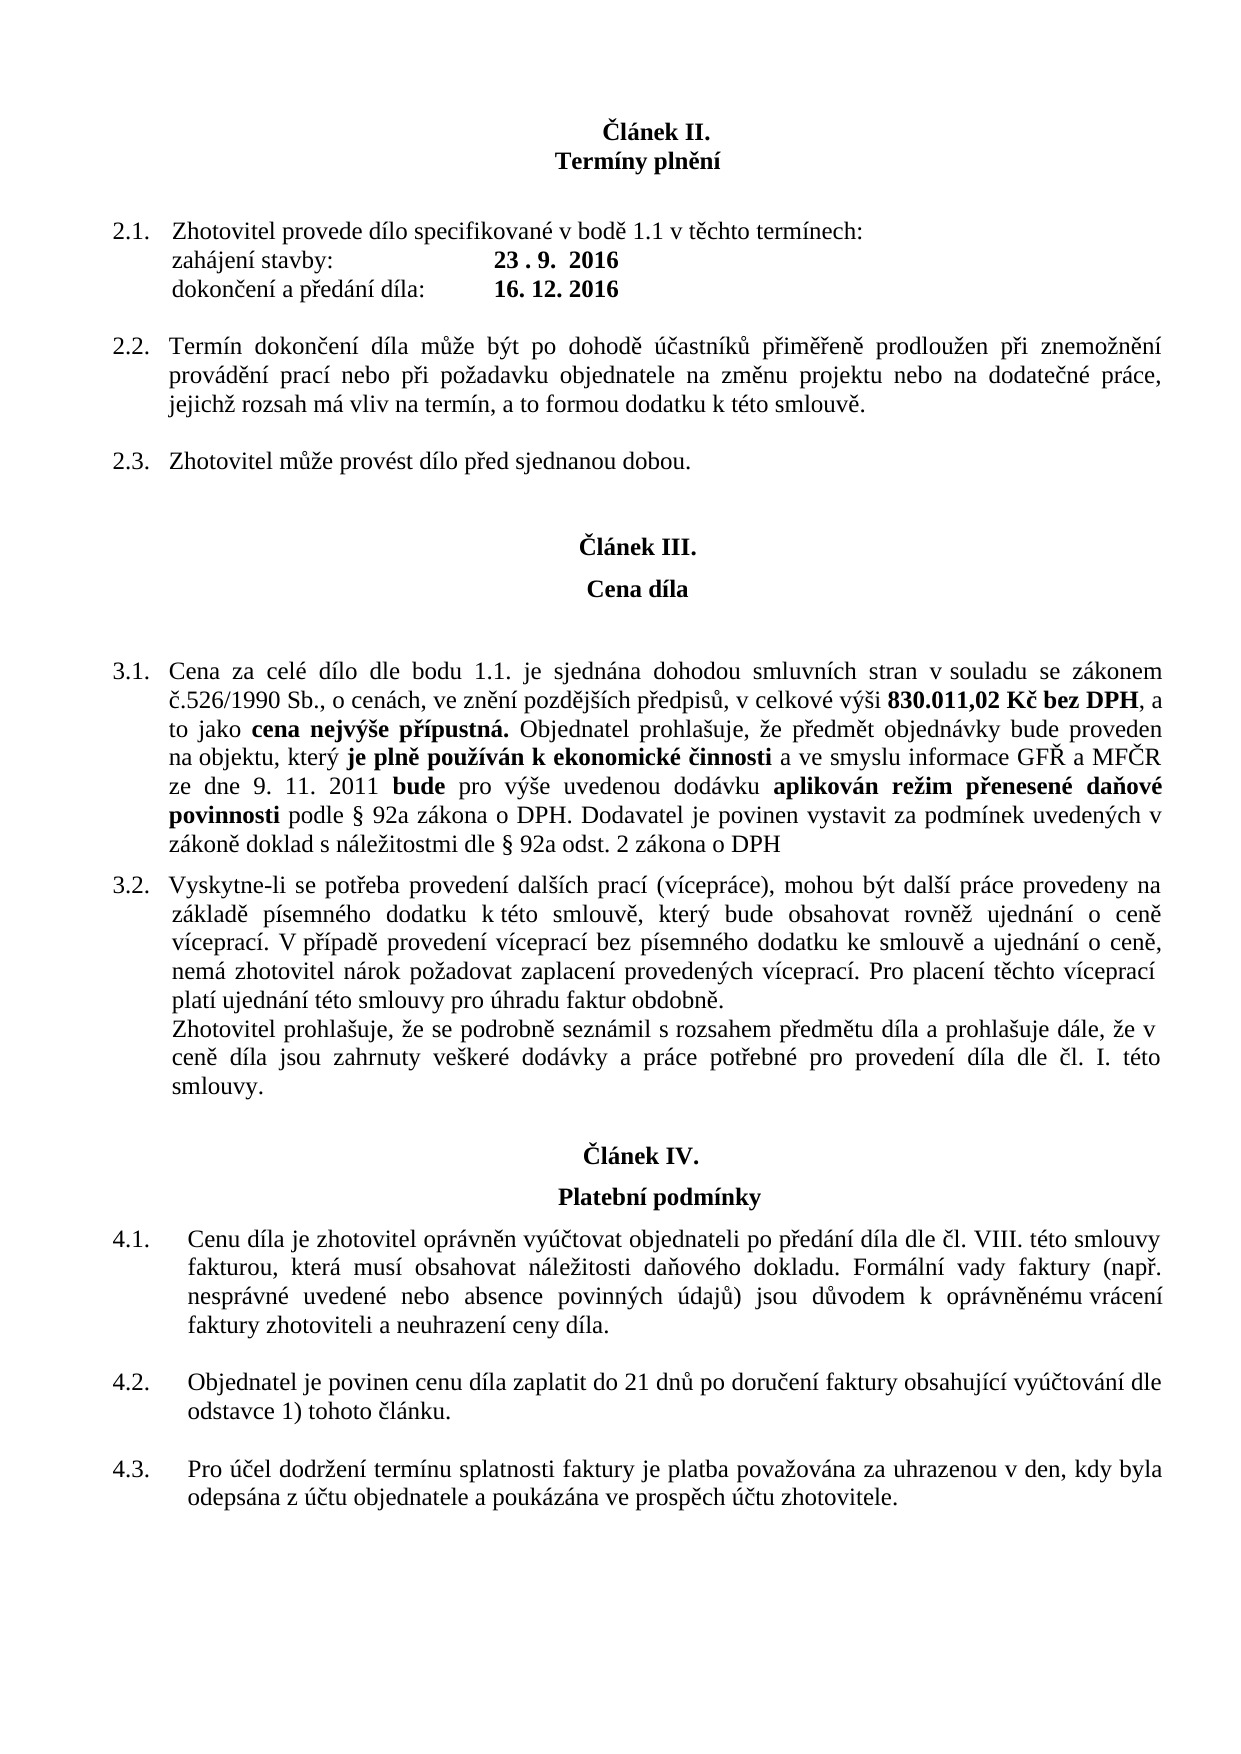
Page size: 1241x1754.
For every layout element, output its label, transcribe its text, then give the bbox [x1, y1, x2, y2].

subtitle Termíny plnění [112, 146, 1162, 175]
text Zhotovitel prohlašuje, že se podrobně seznámil s rozsahem předmětu díla a prohlašuje dále, že v ceně díla jsou zahrnuty veškeré dodávky a práce potřebné pro provedení díla dle čl. I. této smlouvy. [172, 1014, 1162, 1100]
text dokončení a předání díla: 16. 12. 2016 [112, 274, 1162, 302]
list Cenu díla je zhotovitel oprávněn vyúčtovat objednateli po předání díla dle čl. VIII. této smlouvy fakturou, která musí obsahovat náležitosti daňového dokladu. Formální vady faktury (např. nesprávné uvedené nebo absence povinných údajů) jsou důvodem k oprávněnému vrácení faktury zhotoviteli a neuhrazení ceny díla. [112, 1224, 1162, 1339]
text Článek III. [112, 532, 1162, 561]
list Objednatel je povinen cenu díla zaplatit do 21 dnů po doručení faktury obsahující vyúčtování dle odstavce 1) tohoto článku. [112, 1367, 1162, 1425]
text 2.1. Zhotovitel provede dílo specifikované v bodě 1.1 v těchto termínech: [112, 216, 1162, 245]
text 2.3. Zhotovitel může provést dílo před sjednanou dobou. [112, 446, 1162, 475]
text Článek IV. [119, 1141, 1162, 1170]
text 2.2. Termín dokončení díla může být po dohodě účastníků přiměřeně prodloužen při znemožnění provádění prací nebo při požadavku objednatele na změnu projektu nebo na dodatečné práce, jejichž rozsah má vliv na termín, a to formou dodatku k této smlouvě. [112, 331, 1162, 417]
text 3.1. Cena za celé dílo dle bodu 1.1. je sjednána dohodou smluvních stran v souladu se zákonem č.526/1990 Sb., o cenách, ve znění pozdějších předpisů, v celkové výši 830.011,02 Kč bez DPH, a to jako cena nejvýše přípustná. Objednatel prohlašuje, že předmět objednávky bude proveden na objektu, který je plně používán k ekonomické činnosti a ve smyslu informace GFŘ a MFČR ze dne 9. 11. 2011 bude pro výše uvedenou dodávku aplikován režim přenesené daňové povinnosti podle § 92a zákona o DPH. Dodavatel je povinen vystavit za podmínek uvedených v zákoně doklad s náležitostmi dle § 92a odst. 2 zákona o DPH [112, 656, 1162, 857]
text Článek II. [150, 117, 1162, 146]
text 3.2. Vyskytne-li se potřeba provedení dalších prací (vícepráce), mohou být další práce provedeny na základě písemného dodatku k této smlouvě, který bude obsahovat rovněž ujednání o ceně víceprací. V případě provedení víceprací bez písemného dodatku ke smlouvě a ujednání o ceně, nemá zhotovitel nárok požadovat zaplacení provedených víceprací. Pro placení těchto víceprací platí ujednání této smlouvy pro úhradu faktur obdobně. [112, 870, 1162, 1014]
list Pro účel dodržení termínu splatnosti faktury je platba považována za uhrazenou v den, kdy byla odepsána z účtu objednatele a poukázána ve prospěch účtu zhotovitele. [112, 1454, 1162, 1511]
text Platební podmínky [157, 1182, 1162, 1211]
text Cena díla [112, 574, 1162, 602]
text zahájení stavby: 23 . 9. 2016 [112, 245, 1162, 274]
